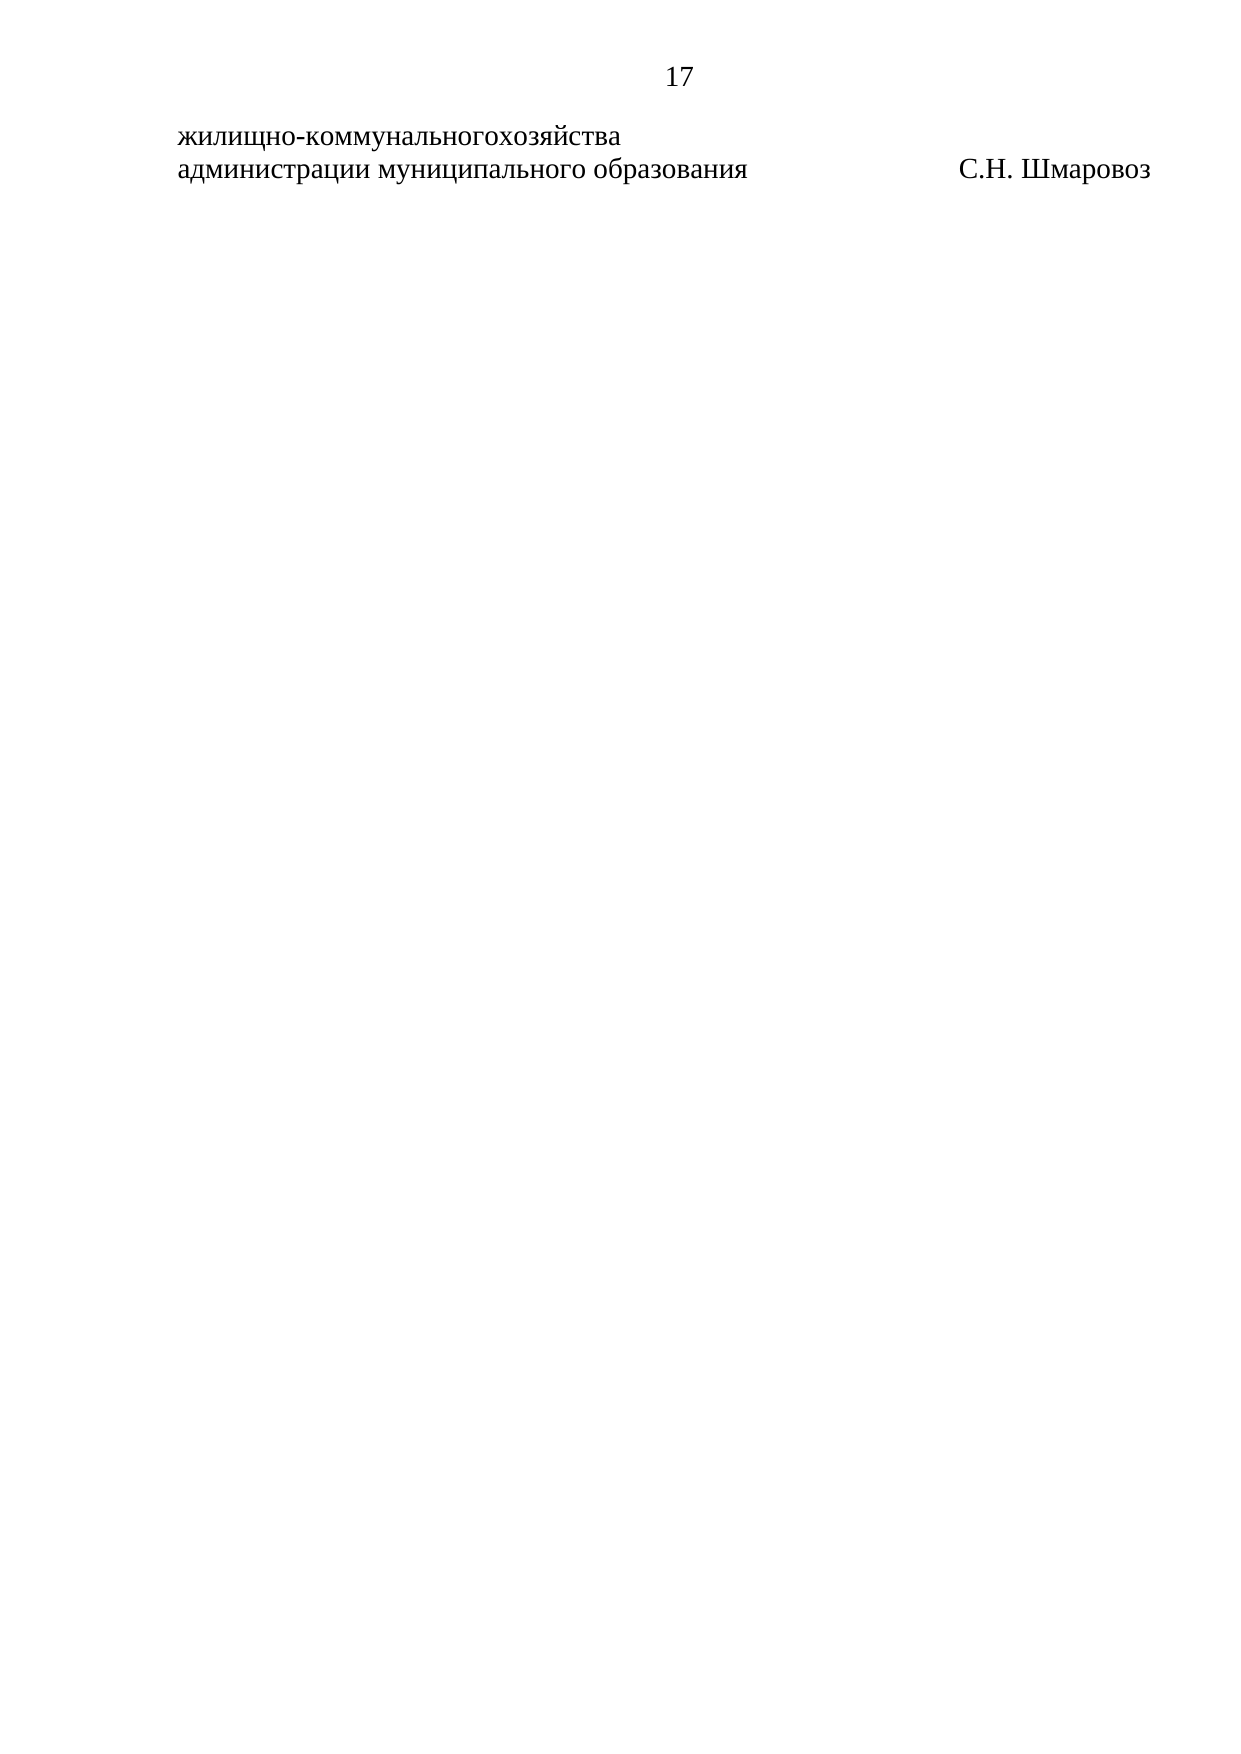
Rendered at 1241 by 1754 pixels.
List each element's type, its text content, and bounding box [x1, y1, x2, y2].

text администрации муниципального образования С.Н. Шмаровоз [177, 152, 1181, 219]
text жилищно-коммунальногохозяйства [177, 118, 1181, 152]
